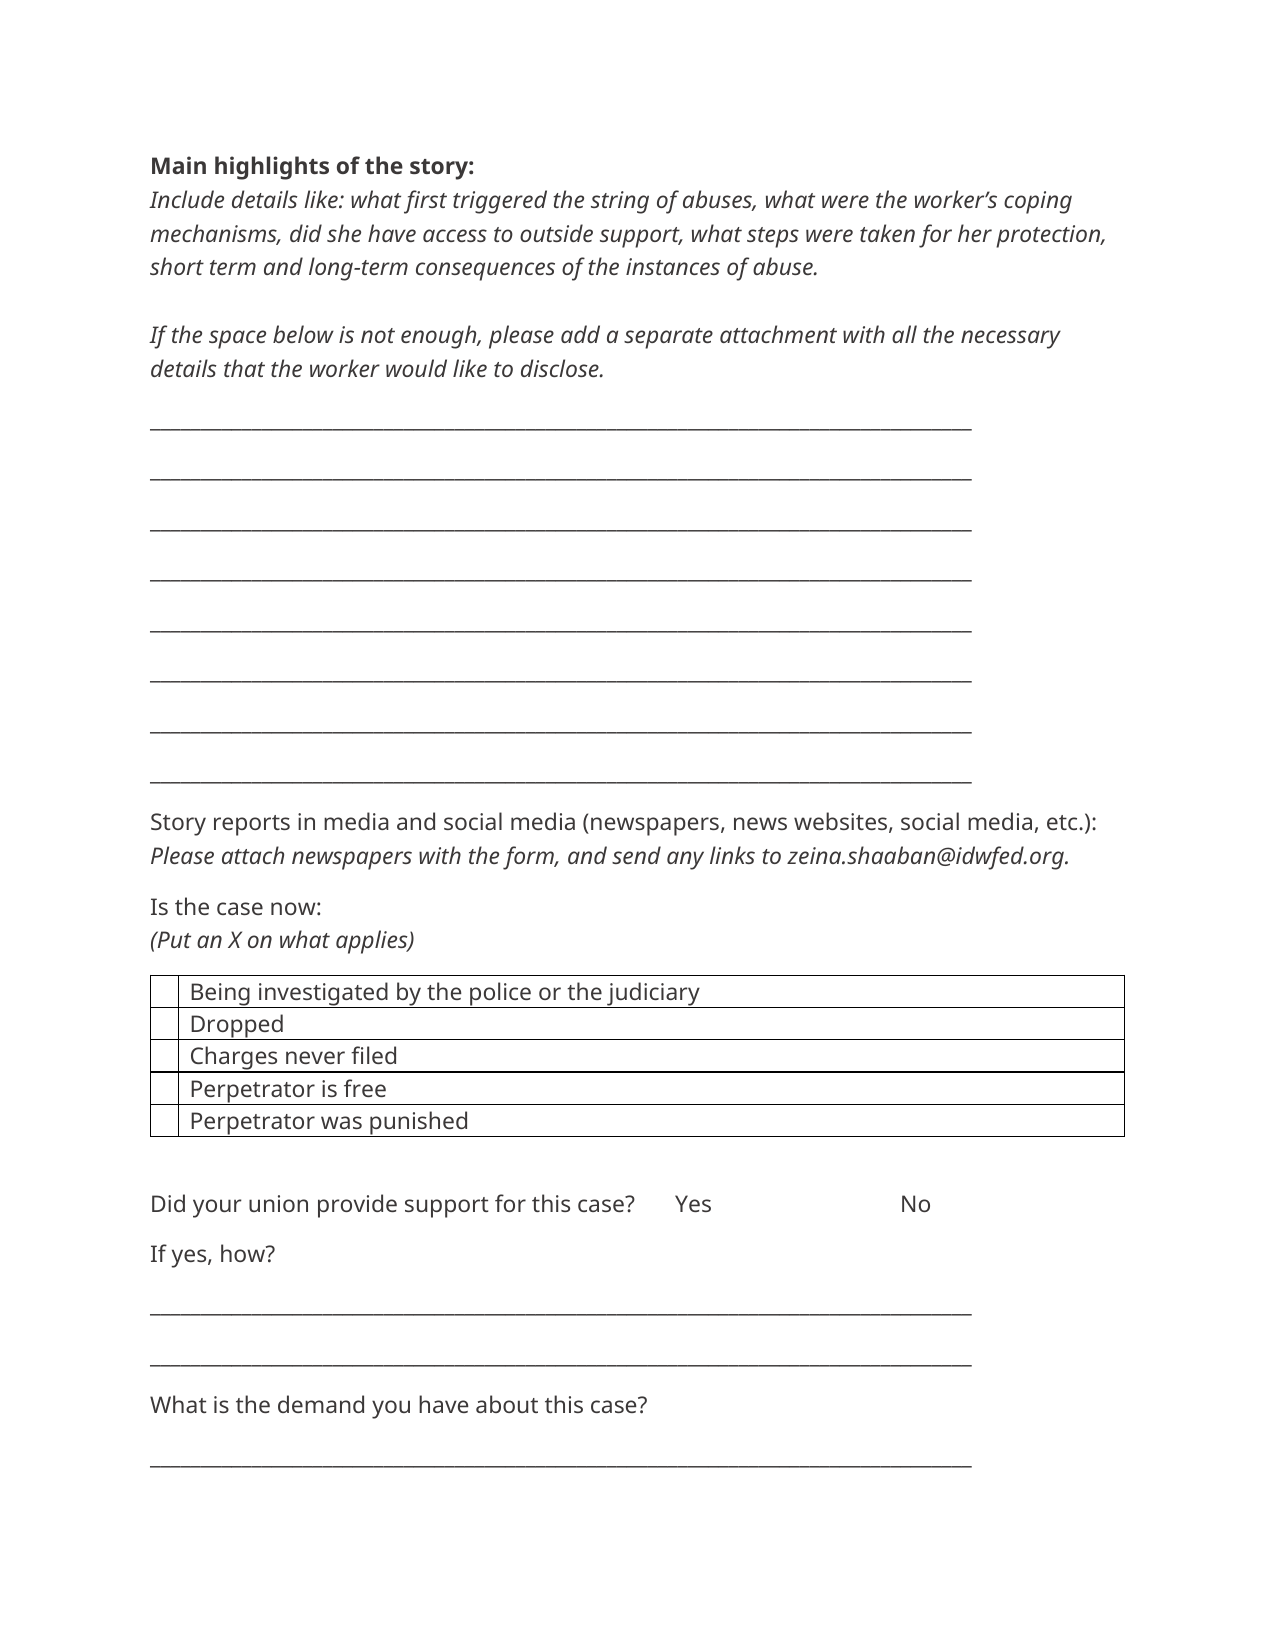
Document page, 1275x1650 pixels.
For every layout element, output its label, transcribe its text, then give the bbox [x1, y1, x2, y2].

text _________________________________________________________________________________ [150, 604, 1125, 636]
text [150, 1439, 1125, 1471]
table_cell Perpetrator was punished [179, 1105, 1124, 1136]
table_header [151, 976, 178, 1007]
text Is the case now: (Put an X on what applies) [150, 890, 1125, 955]
text _________________________________________________________________________________ [150, 655, 1125, 686]
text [150, 1339, 1125, 1370]
text If yes, how? [150, 1238, 1125, 1269]
text _________________________________________________________________________________ [150, 403, 1125, 434]
text Story reports in media and social media (newspapers, news websites, social media, etc.): Please attach newspapers with the form, and send any links to zeina.shaaban@idwfed.org. [150, 806, 1125, 871]
table_header Being investigated by the police or the judiciary [179, 976, 1124, 1007]
text _________________________________________________________________________________ [150, 705, 1125, 737]
text _________________________________________________________________________________ [150, 504, 1125, 535]
table_cell Dropped [179, 1008, 1124, 1039]
text _________________________________________________________________________________ [150, 756, 1125, 787]
text Main highlights of the story: Include details like: what first triggered the string of abuses, what were the worker’s coping mechanisms, did she have access to outside support, what steps were taken for her protection, short term and long-term consequences of the instances of abuse. If the space below is not enough, please add a separate attachment with all the necessary details that the worker would like to disclose. [150, 150, 1125, 384]
table_cell [151, 1008, 178, 1039]
table_cell Perpetrator is free [179, 1073, 1124, 1104]
table_cell [151, 1073, 178, 1104]
text _________________________________________________________________________________ [150, 453, 1125, 484]
text _________________________________________________________________________________ [150, 554, 1125, 585]
text _________________________________________________________________________________ [150, 1288, 1125, 1319]
table_cell Charges never filed [179, 1040, 1124, 1071]
table_cell [151, 1105, 178, 1136]
table_cell [151, 1040, 178, 1071]
text What is the demand you have about this case? [150, 1389, 1125, 1420]
text Did your union provide support for this case? Yes No [150, 1187, 1125, 1219]
